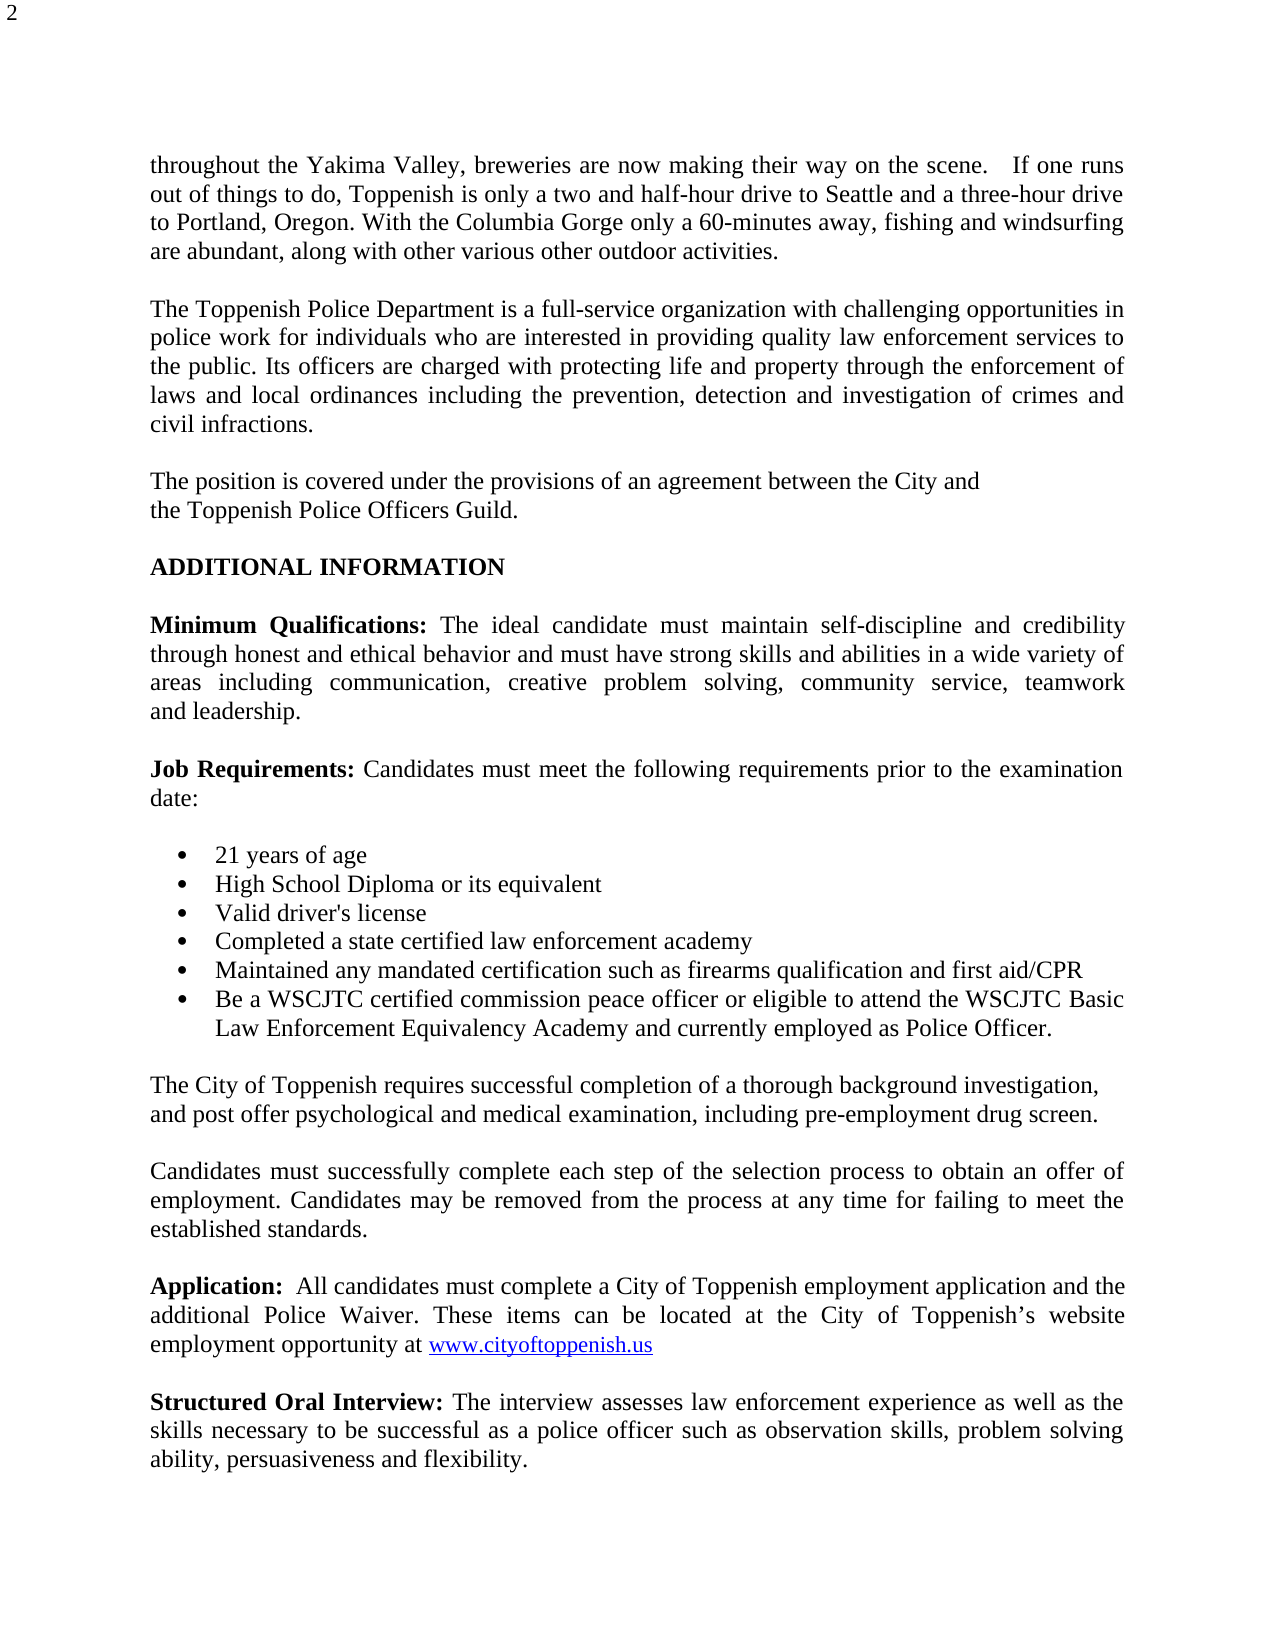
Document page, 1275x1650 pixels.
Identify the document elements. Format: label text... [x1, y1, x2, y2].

text Minimum Qualifications: The ideal candidate must maintain self-discipline and credibility through honest and ethical behavior and must have strong skills and abilities in a wide variety of areas including communication, creative problem solving, community service, teamwork and leadership. [150, 610, 1126, 725]
text The position is covered under the provisions of an agreement between the City and the Toppenish Police Officers Guild. [150, 466, 1015, 524]
text The Toppenish Police Department is a full-service organization with challenging opportunities in police work for individuals who are interested in providing quality law enforcement services to the public. Its officers are charged with protecting life and property through the enforcement of laws and local ordinances including the prevention, detection and investigation of crimes and civil infractions. [150, 294, 1126, 437]
text Candidates must successfully complete each step of the selection process to obtain an offer of employment. Candidates may be removed from the process at any time for failing to meet the established standards. [150, 1156, 1125, 1243]
list Completed a state certified law enforcement academy [178, 926, 1150, 955]
list Maintained any mandated certification such as firearms qualification and first aid/CPR [178, 955, 1150, 984]
text Application: All candidates must complete a City of Toppenish employment application and the additional Police Waiver. These items can be located at the City of Toppenish’s website employment opportunity at www.cityoftoppenish.us [150, 1271, 1125, 1358]
list Be a WSCJTC certified commission peace officer or eligible to attend the WSCJTC Basic Law Enforcement Equivalency Academy and currently employed as Police Officer. [178, 984, 1125, 1041]
list High School Diploma or its equivalent [178, 869, 1150, 898]
text Job Requirements: Candidates must meet the following requirements prior to the examination date: [150, 754, 1150, 811]
list Valid driver's license [178, 898, 1150, 926]
text ADDITIONAL INFORMATION [150, 552, 1150, 581]
text Structured Oral Interview: The interview assesses law enforcement experience as well as the skills necessary to be successful as a police officer such as observation skills, problem solving ability, persuasiveness and flexibility. [150, 1387, 1124, 1473]
text The City of Toppenish requires successful completion of a thorough background investigation, and post offer psychological and medical examination, including pre-employment drug screen. [150, 1070, 1111, 1128]
text throughout the Yakima Valley, breweries are now making their way on the scene. If one runs out of things to do, Toppenish is only a two and half-hour drive to Seattle and a three-hour drive to Portland, Oregon. With the Columbia Gorge only a 60-minutes away, fishing and windsurfing are abundant, along with other various other outdoor activities. [150, 150, 1126, 265]
list 21 years of age [178, 840, 1150, 869]
